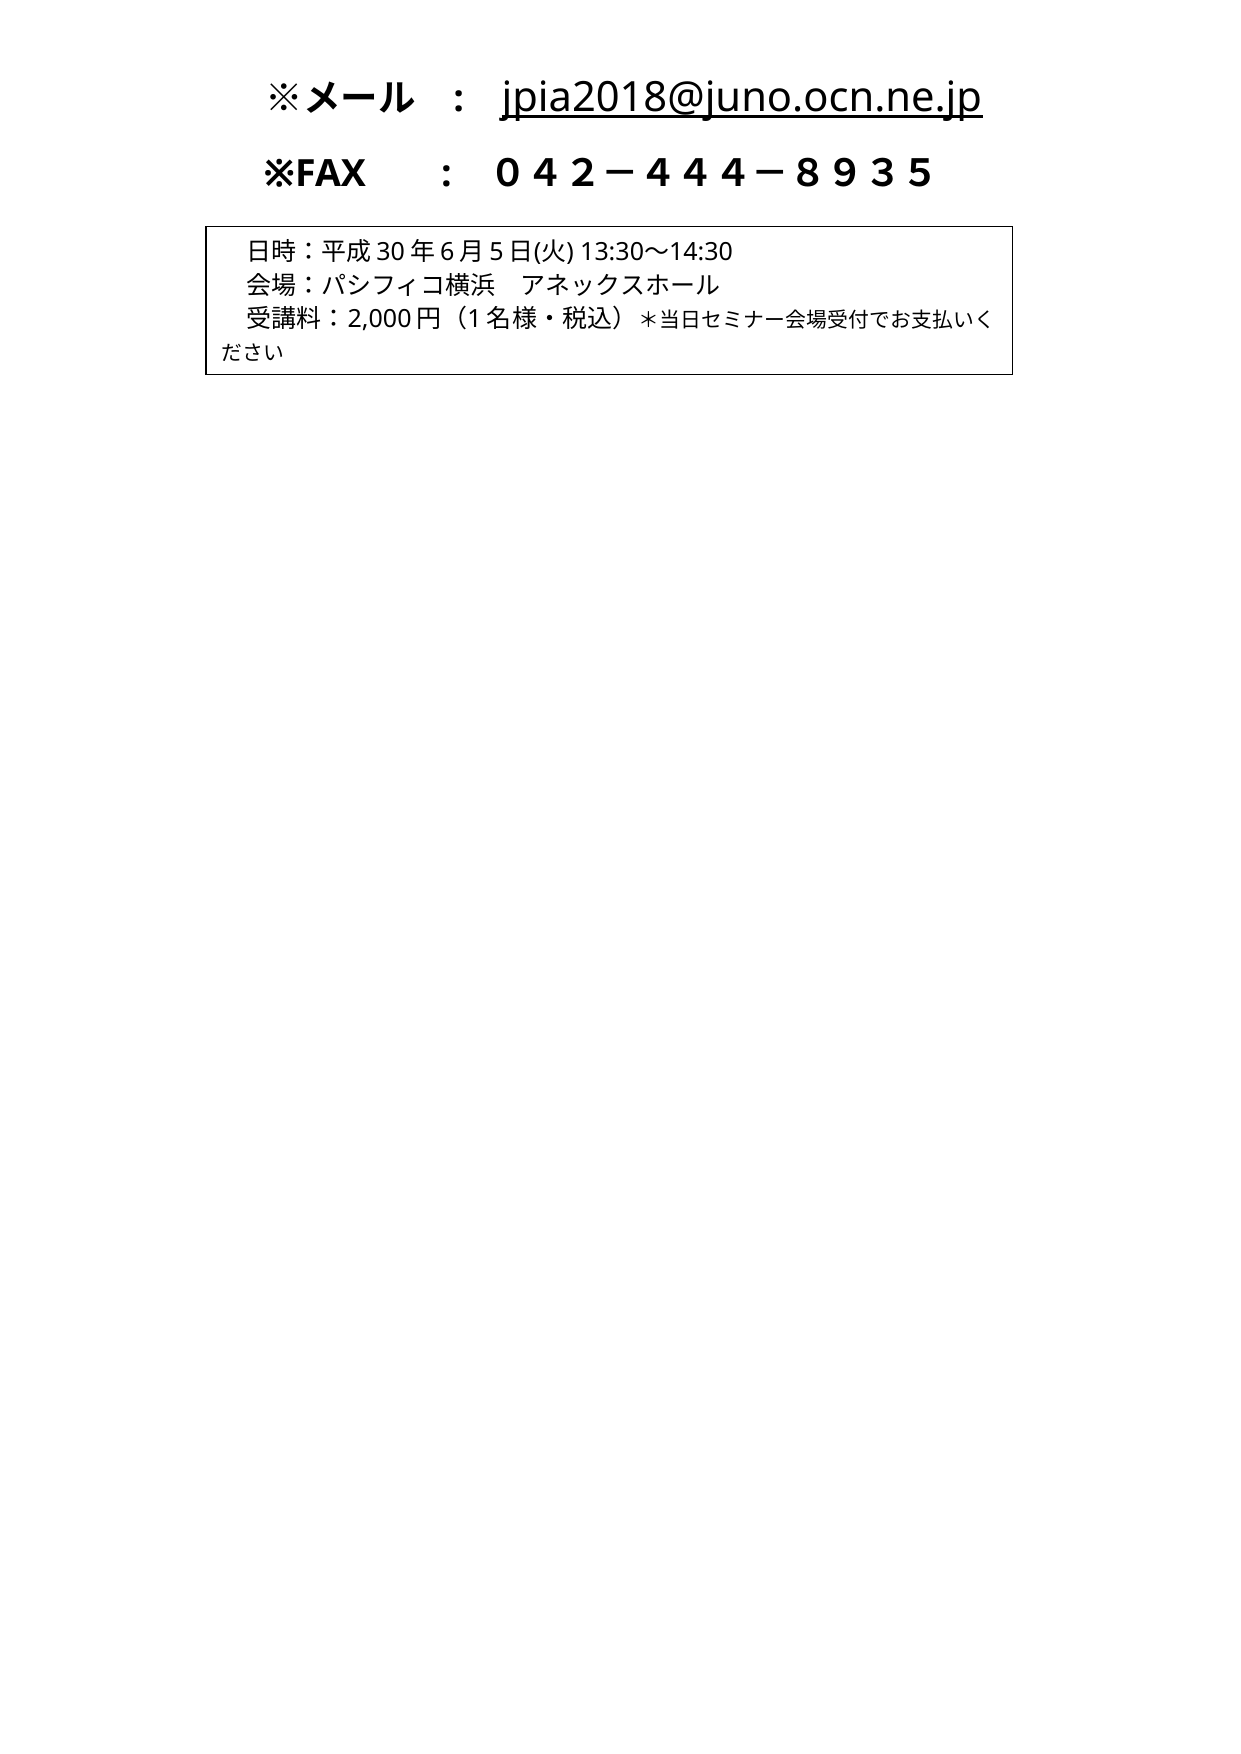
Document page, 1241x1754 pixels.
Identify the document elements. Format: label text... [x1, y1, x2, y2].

text ※メール : jpia2018@juno.ocn.ne.jp [112, 58, 1125, 133]
text ※FAX : ０４２－４４４－８９３５ [112, 133, 1125, 208]
